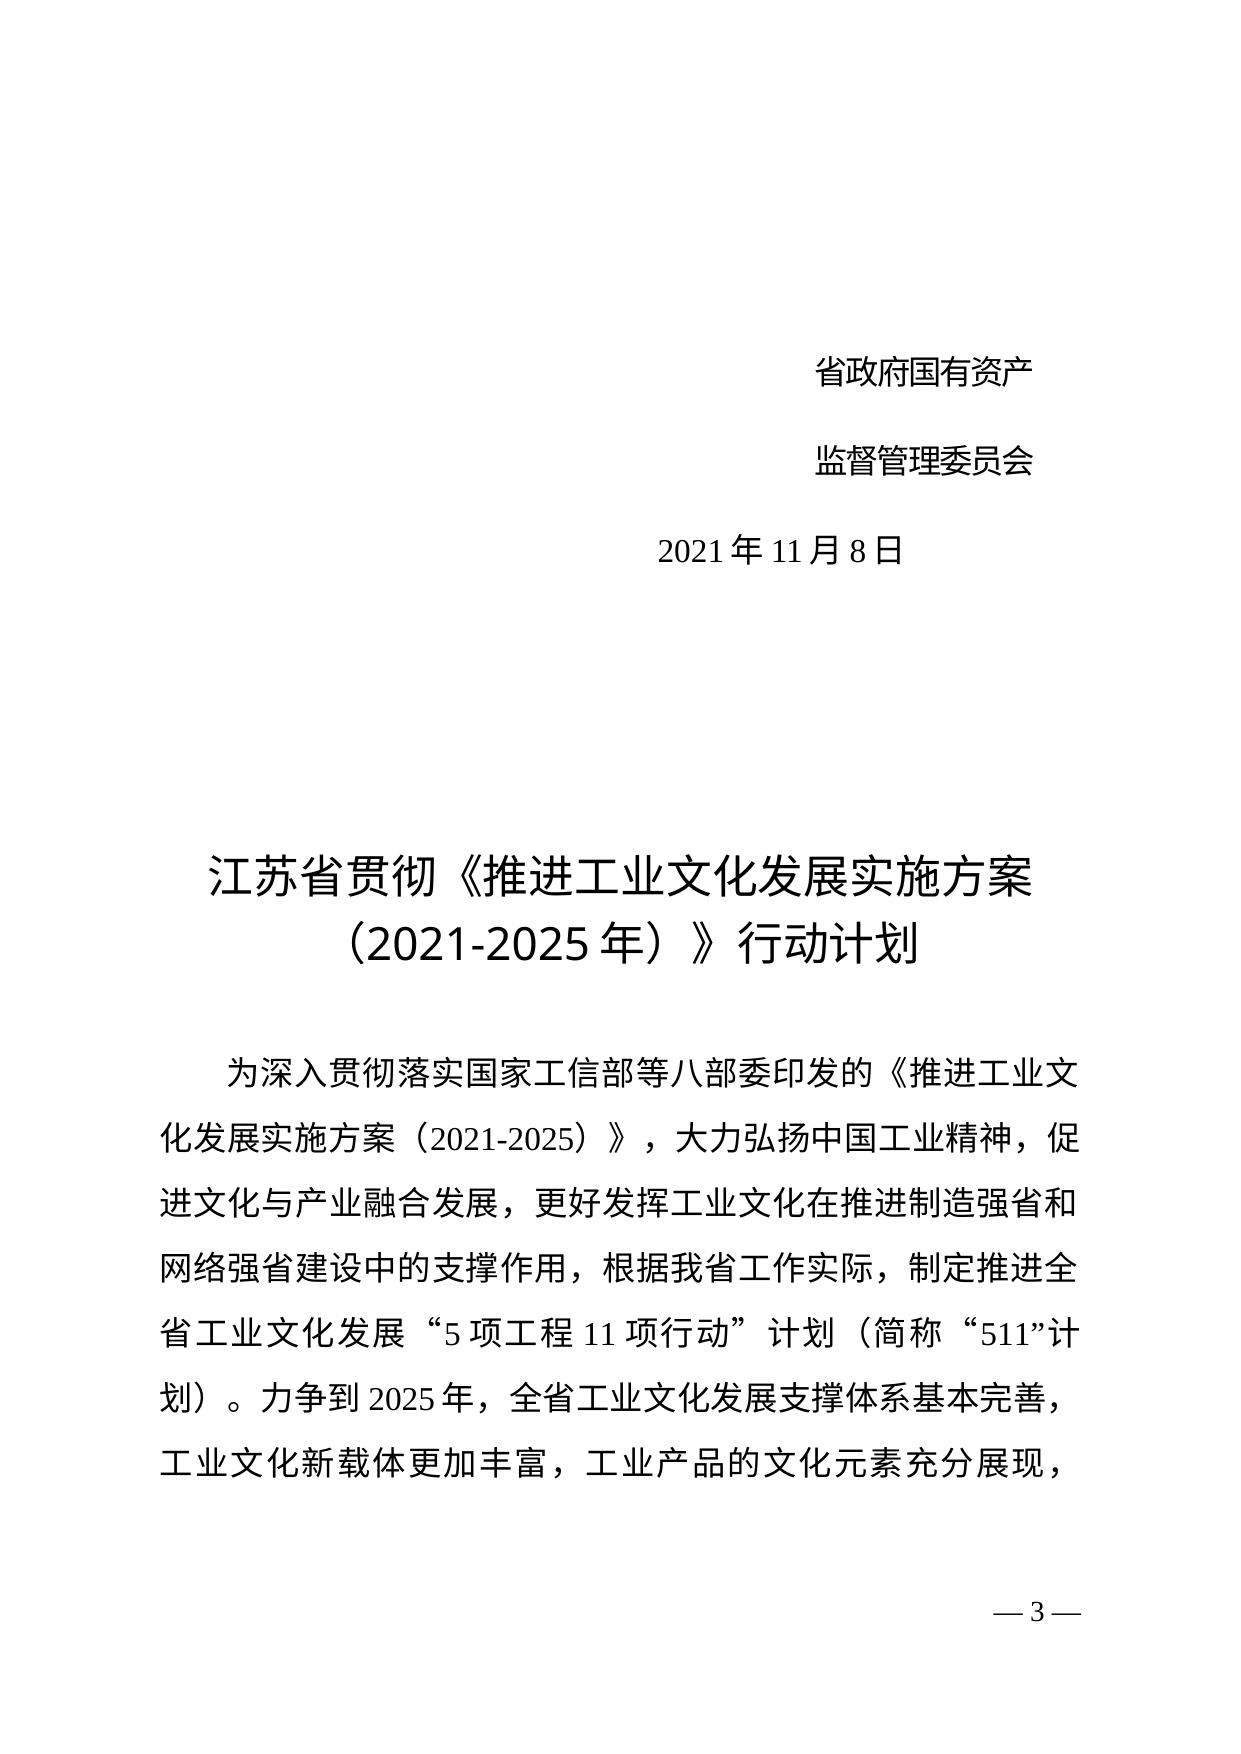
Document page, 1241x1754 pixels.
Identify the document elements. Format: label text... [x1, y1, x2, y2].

text 2021年11月8日 [159, 516, 1081, 581]
text 江苏省贯彻《推进工业文化发展实施方案（2021-2025年）》行动计划 [159, 840, 1081, 973]
text 省政府国有资产 [159, 338, 1037, 403]
text 监督管理委员会 [159, 427, 1037, 492]
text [159, 1038, 1081, 1493]
